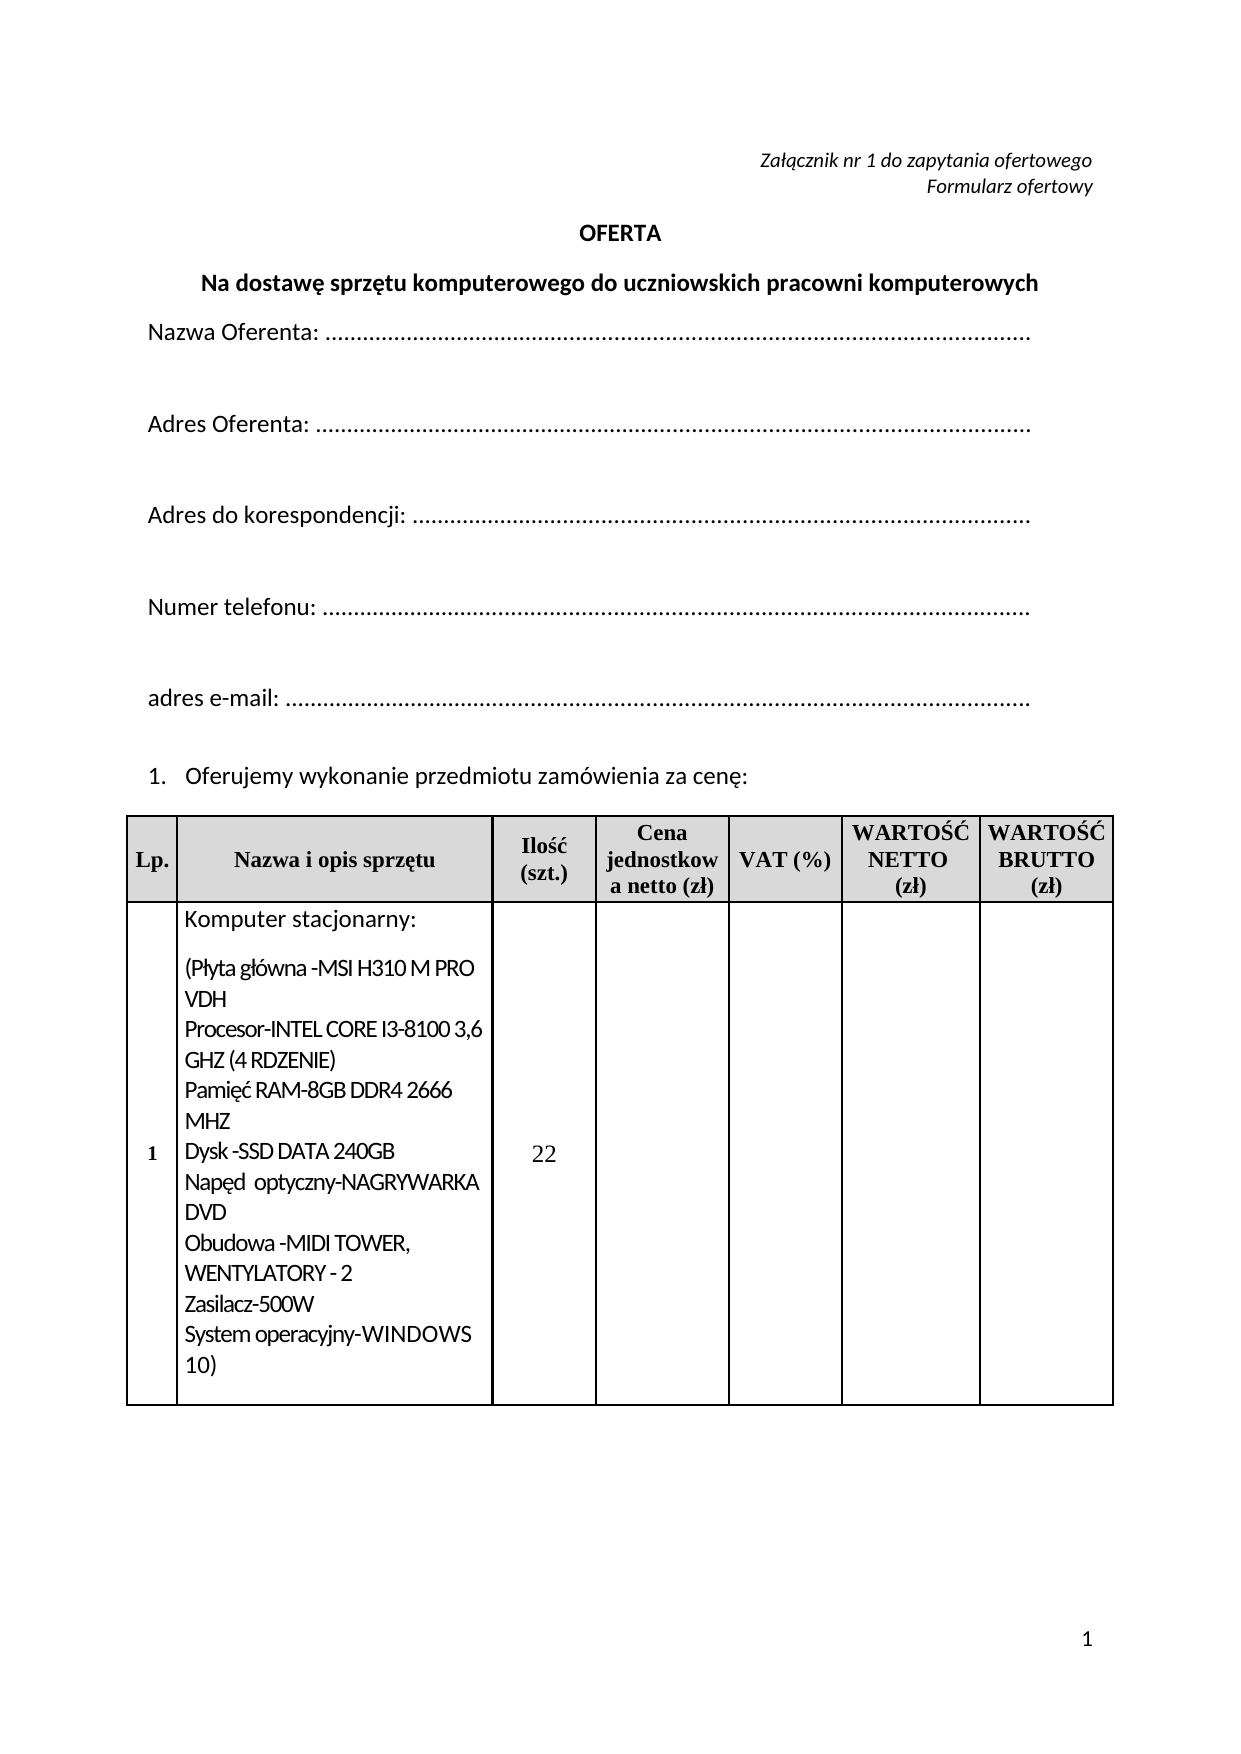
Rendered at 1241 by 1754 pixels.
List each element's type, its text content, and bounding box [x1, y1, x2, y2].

text Załącznik nr 1 do zapytania ofertowego [148, 148, 1093, 173]
table_header Lp. [128, 817, 176, 901]
table_cell [981, 903, 1112, 1404]
text Adres Oferenta: [148, 408, 1093, 438]
table_cell [597, 903, 728, 1404]
table_header Cena jednostkowa netto (zł) [597, 817, 728, 901]
table_header WARTOŚĆ BRUTTO (zł) [981, 817, 1112, 901]
text adres e-mail: [148, 682, 1093, 713]
text Numer telefonu: [148, 591, 1093, 621]
table_cell Komputer stacjonarny: (Płyta główna -MSI H310 M PRO VDH Procesor-INTEL CORE I3-8100 3,6 GHZ (4 RDZENIE) Pamięć RAM-8GB DDR4 2666 MHZ Dysk -SSD DATA 240GB Napęd optyczny-NAGRYWARKA DVD Obudowa -MIDI TOWER, WENTYLATORY - 2 Zasilacz-500W System operacyjny-WINDOWS 10) [178, 903, 491, 1404]
text OFERTA [148, 217, 1093, 248]
text Na dostawę sprzętu komputerowego do uczniowskich pracowni komputerowych [148, 267, 1093, 297]
table_header Ilość (szt.) [494, 817, 595, 901]
text Nazwa Oferenta: [148, 316, 1093, 347]
list Oferujemy wykonanie przedmiotu zamówienia za cenę: [148, 760, 1093, 791]
table_cell [843, 903, 979, 1404]
table_cell [730, 903, 841, 1404]
text Adres do korespondencji: [148, 499, 1093, 530]
table_header WARTOŚĆ NETTO (zł) [843, 817, 979, 901]
table_header VAT (%) [730, 817, 841, 901]
table_cell 22 [494, 903, 595, 1404]
table_cell 1 [128, 903, 176, 1404]
table_header Nazwa i opis sprzętu [178, 817, 491, 901]
text Formularz ofertowy [148, 173, 1093, 198]
